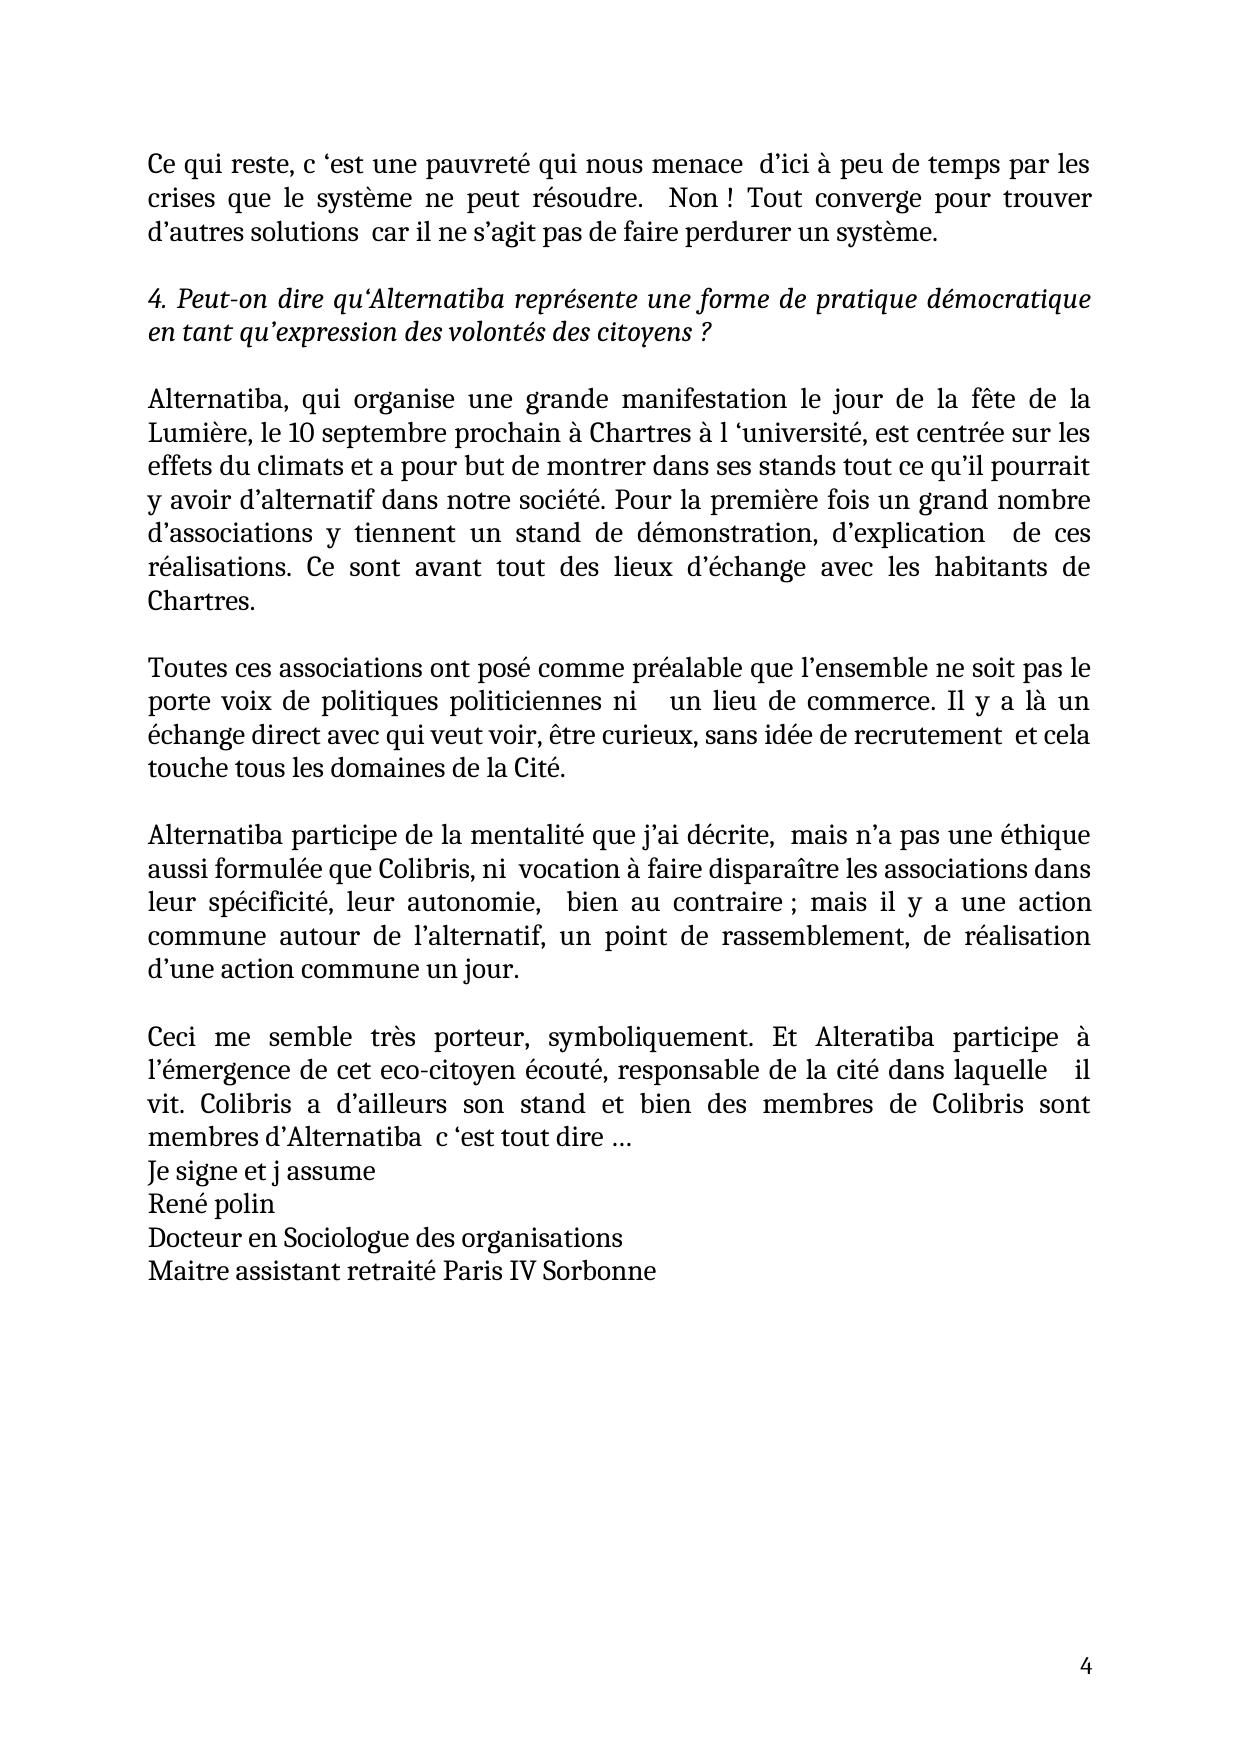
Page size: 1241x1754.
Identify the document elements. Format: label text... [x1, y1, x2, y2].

text Alternatiba, qui organise une grande manifestation le jour de la fête de la Lumière, le 10 septembre prochain à Chartres à l ‘université, est centrée sur les effets du climats et a pour but de montrer dans ses stands tout ce qu’il pourrait y avoir d’alternatif dans notre société. Pour la première fois un grand nombre d’associations y tiennent un stand de démonstration, d’explication de ces réalisations. Ce sont avant tout des lieux d’échange avec les habitants de Chartres. [148, 382, 1093, 617]
text Toutes ces associations ont posé comme préalable que l’ensemble ne soit pas le porte voix de politiques politiciennes ni un lieu de commerce. Il y a là un échange direct avec qui veut voir, être curieux, sans idée de recrutement et cela touche tous les domaines de la Cité. [148, 651, 1093, 785]
text Maitre assistant retraité Paris IV Sorbonne [148, 1254, 1093, 1288]
text 4. Peut-on dire qu‘Alternatiba représente une forme de pratique démocratique en tant qu’expression des volontés des citoyens ? [148, 282, 1093, 349]
text Alternatiba participe de la mentalité que j’ai décrite, mais n’a pas une éthique aussi formulée que Colibris, ni vocation à faire disparaître les associations dans leur spécificité, leur autonomie, bien au contraire ; mais il y a une action commune autour de l’alternatif, un point de rassemblement, de réalisation d’une action commune un jour. [148, 818, 1093, 986]
text Ce qui reste, c ‘est une pauvreté qui nous menace d’ici à peu de temps par les crises que le système ne peut résoudre. Non ! Tout converge pour trouver d’autres solutions car il ne s’agit pas de faire perdurer un système. [148, 148, 1093, 248]
text Ceci me semble très porteur, symboliquement. Et Alteratiba participe à l’émergence de cet eco-citoyen écouté, responsable de la cité dans laquelle il vit. Colibris a d’ailleurs son stand et bien des membres de Colibris sont membres d’Alternatiba c ‘est tout dire … [148, 1020, 1093, 1154]
text Je signe et j assume [148, 1154, 1093, 1187]
text René polin [148, 1187, 1093, 1221]
text Docteur en Sociologue des organisations [148, 1221, 1093, 1254]
